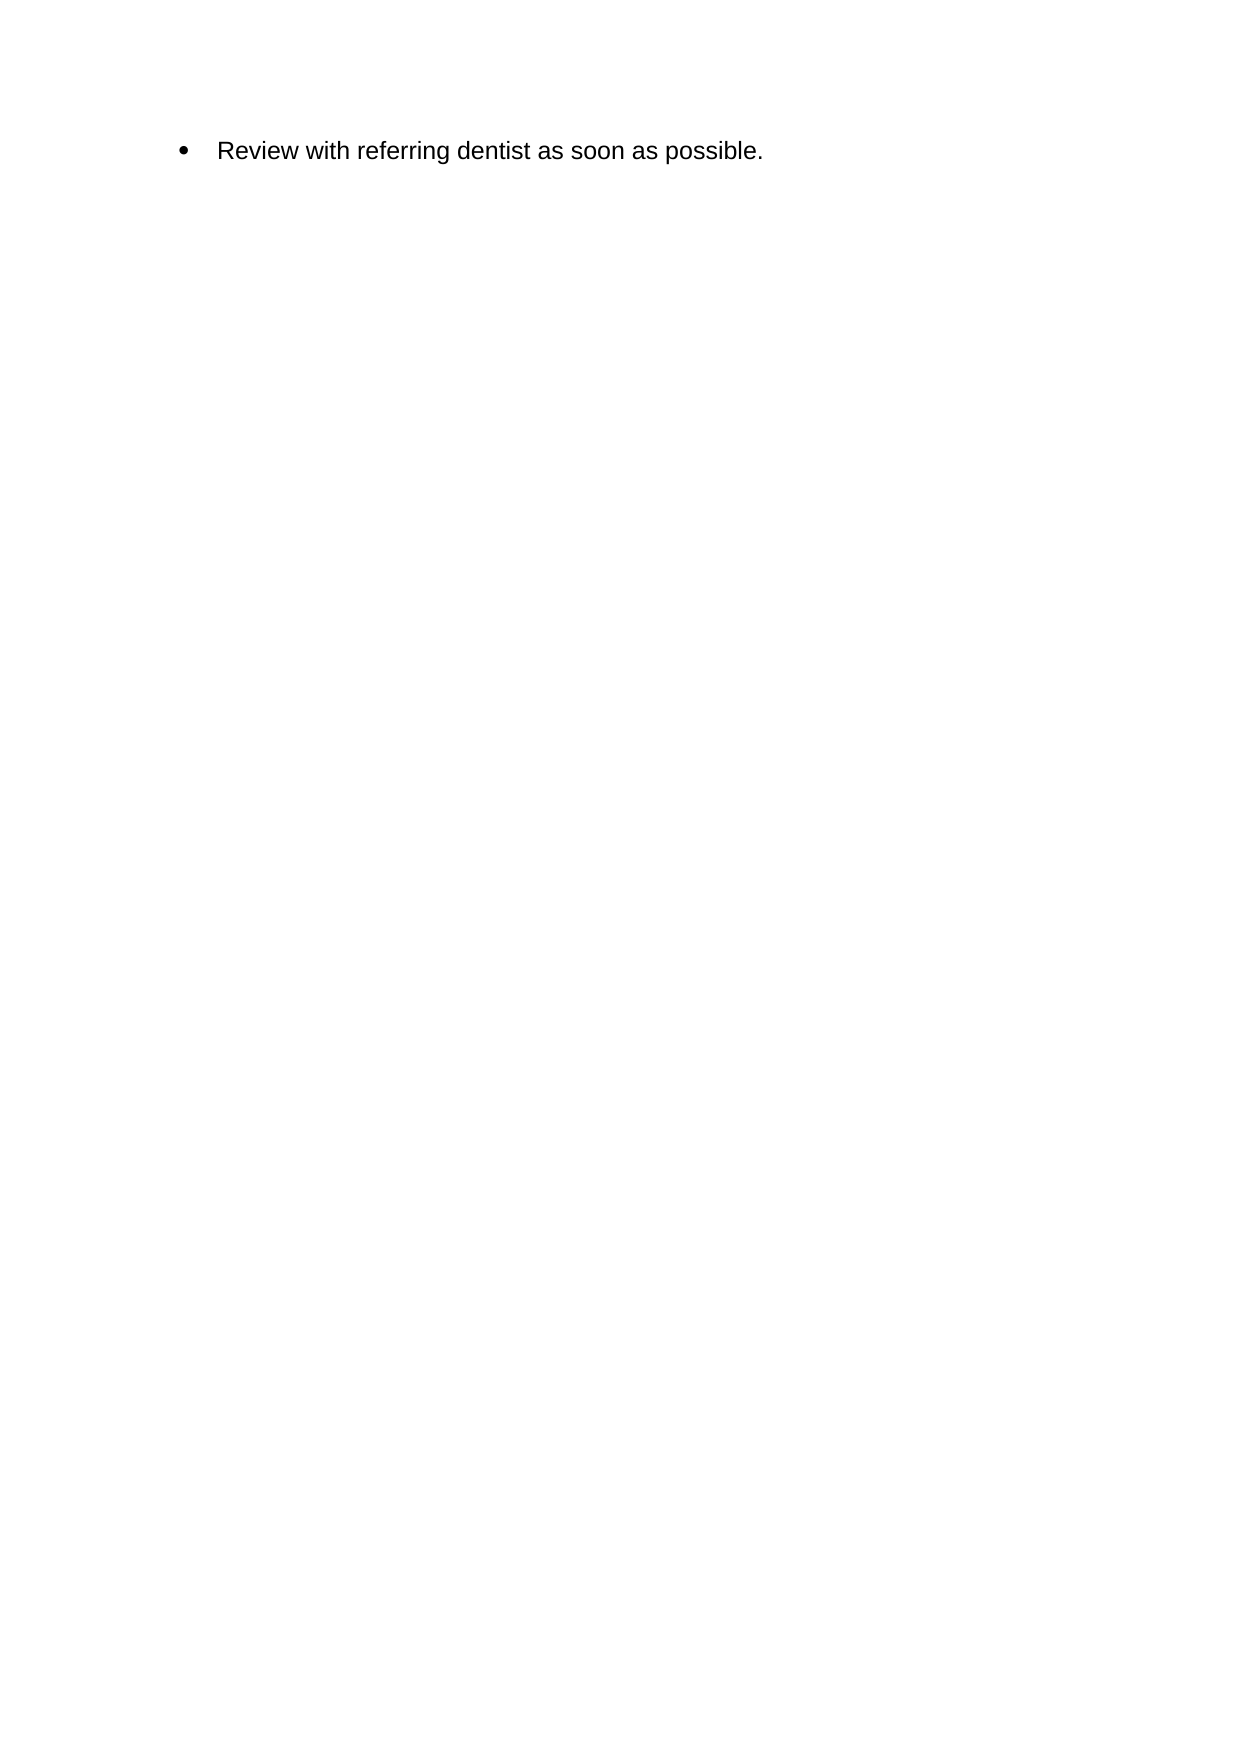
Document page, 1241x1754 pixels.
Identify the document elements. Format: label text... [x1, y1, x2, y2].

list Review with referring dentist as soon as possible. [179, 136, 1098, 165]
